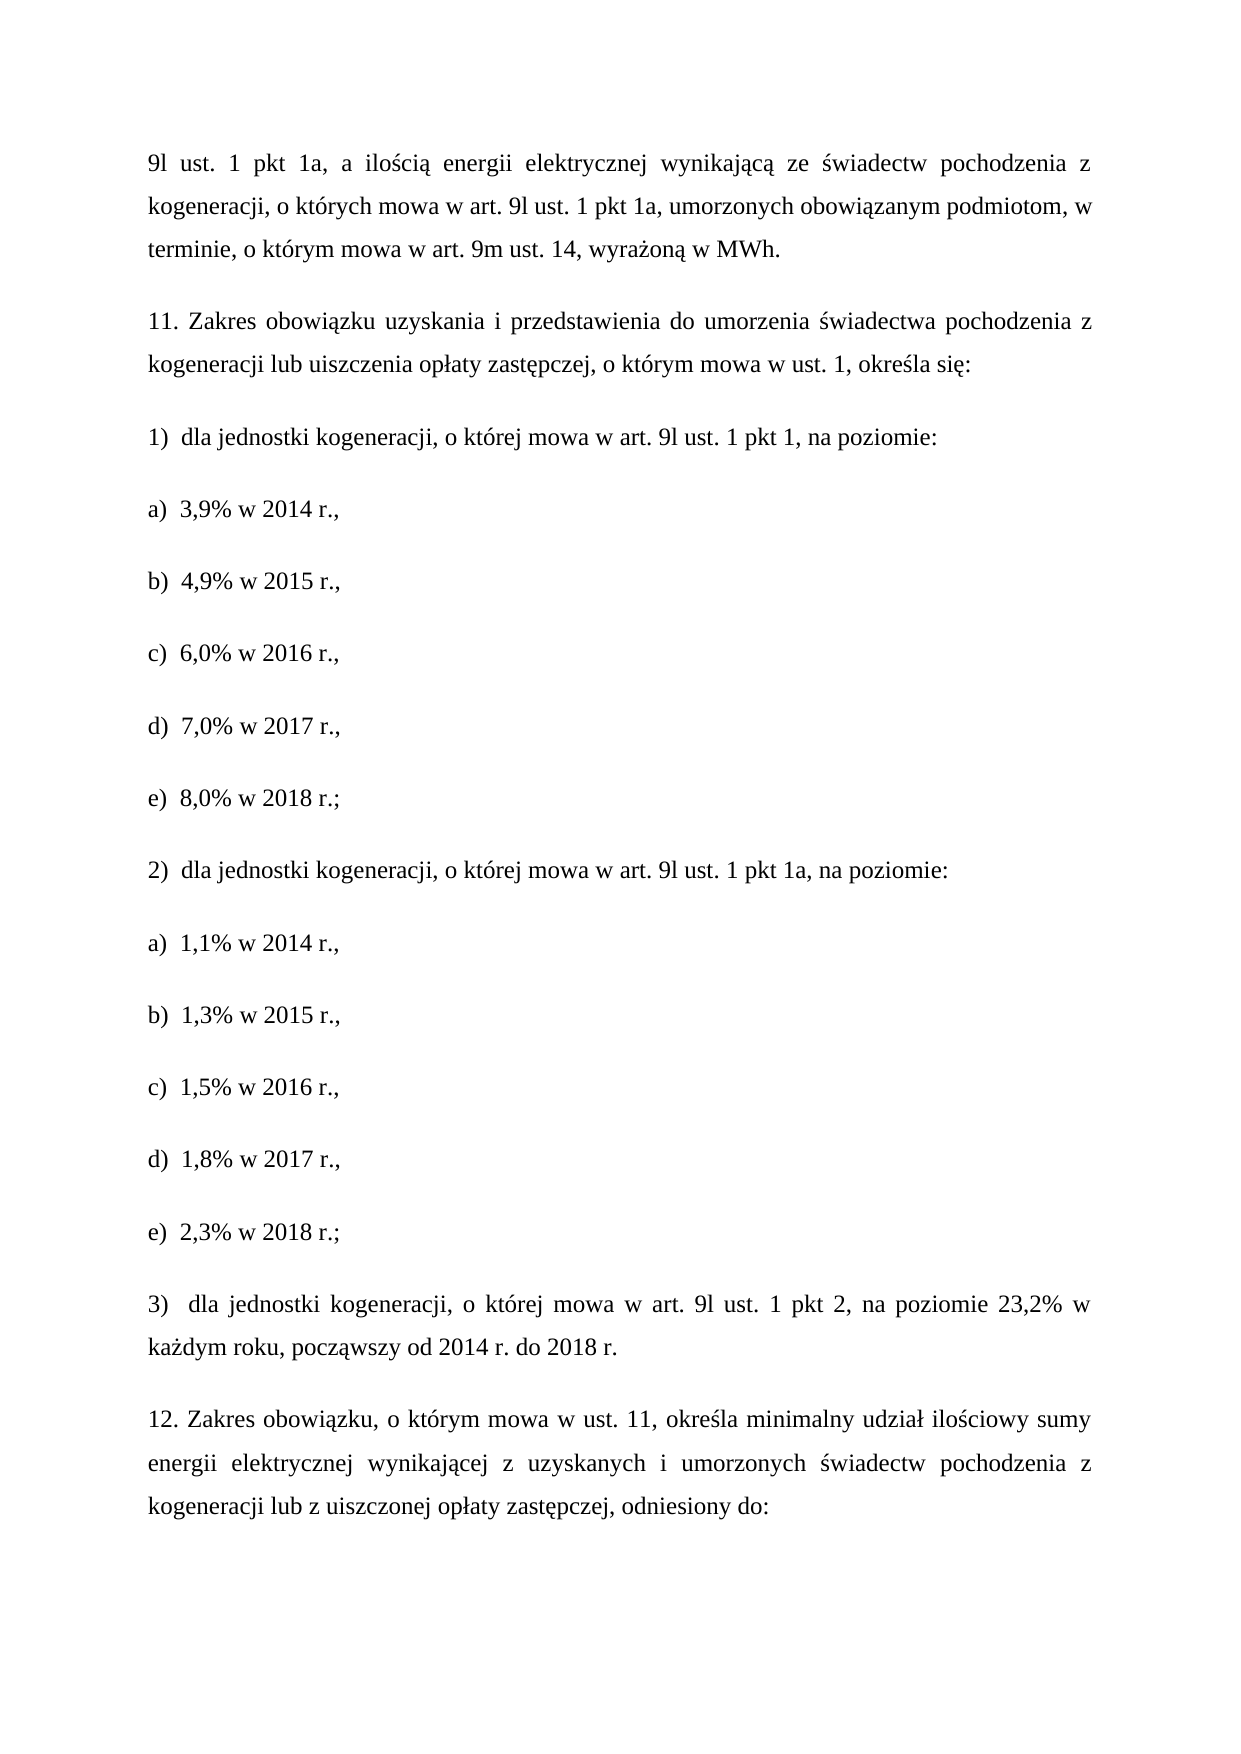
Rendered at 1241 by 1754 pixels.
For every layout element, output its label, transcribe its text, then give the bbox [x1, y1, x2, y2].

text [148, 148, 1093, 263]
text a) 3,9% w 2014 r., [148, 494, 1093, 523]
text b) 1,3% w 2015 r., [148, 1000, 1093, 1029]
text 1) dla jednostki kogeneracji, o której mowa w art. 9l ust. 1 pkt 1, na poziomie: [148, 422, 1093, 450]
text c) 6,0% w 2016 r., [148, 638, 1093, 667]
text 2) dla jednostki kogeneracji, o której mowa w art. 9l ust. 1 pkt 1a, na poziomie: [148, 855, 1093, 884]
text d) 7,0% w 2017 r., [148, 711, 1093, 739]
text 11. Zakres obowiązku uzyskania i przedstawienia do umorzenia świadectwa pochodzenia z kogeneracji lub uiszczenia opłaty zastępczej, o którym mowa w ust. 1, określa się: [148, 306, 1093, 378]
text d) 1,8% w 2017 r., [148, 1144, 1093, 1173]
text e) 8,0% w 2018 r.; [148, 783, 1093, 812]
text 12. Zakres obowiązku, o którym mowa w ust. 11, określa minimalny udział ilościowy sumy energii elektrycznej wynikającej z uzyskanych i umorzonych świadectw pochodzenia z kogeneracji lub z uiszczonej opłaty zastępczej, odniesiony do: [148, 1404, 1093, 1519]
text b) 4,9% w 2015 r., [148, 566, 1093, 595]
text e) 2,3% w 2018 r.; [148, 1217, 1093, 1246]
text c) 1,5% w 2016 r., [148, 1072, 1093, 1101]
text a) 1,1% w 2014 r., [148, 928, 1093, 956]
text 3) dla jednostki kogeneracji, o której mowa w art. 9l ust. 1 pkt 2, na poziomie 23,2% w każdym roku, począwszy od 2014 r. do 2018 r. [148, 1289, 1093, 1361]
